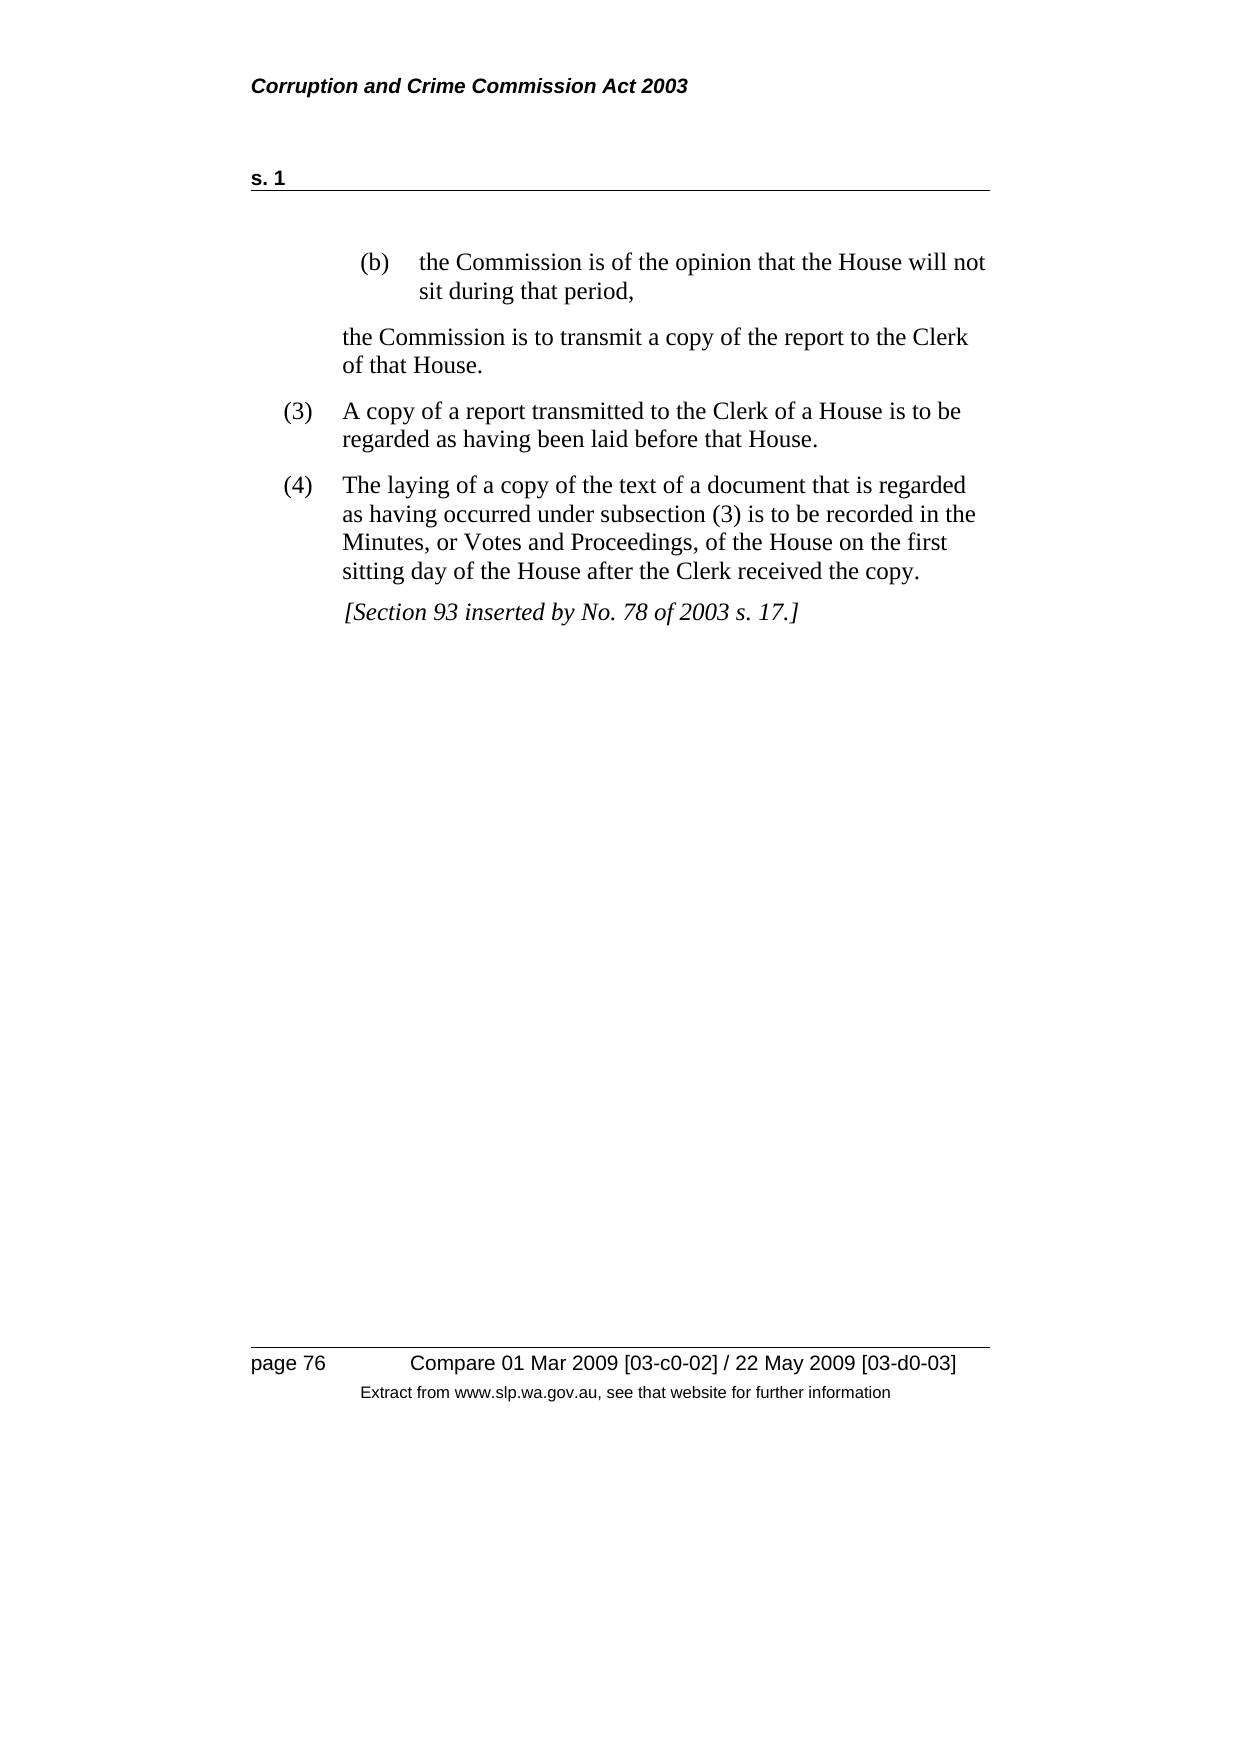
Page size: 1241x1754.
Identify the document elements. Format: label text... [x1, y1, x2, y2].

text [Section 93 inserted by No. 78 of 2003 s. 17.] [251, 597, 990, 626]
text the Commission is to transmit a copy of the report to the Clerk of that House. [251, 322, 990, 379]
text (4) The laying of a copy of the text of a document that is regarded as having occurred under subsection (3) is to be recorded in the Minutes, or Votes and Proceedings, of the House on the first sitting day of the House after the Clerk received the copy. [251, 470, 990, 585]
text (b) the Commission is of the opinion that the House will not sit during that period, [251, 247, 990, 305]
text (3) A copy of a report transmitted to the Clerk of a House is to be regarded as having been laid before that House. [251, 396, 990, 453]
